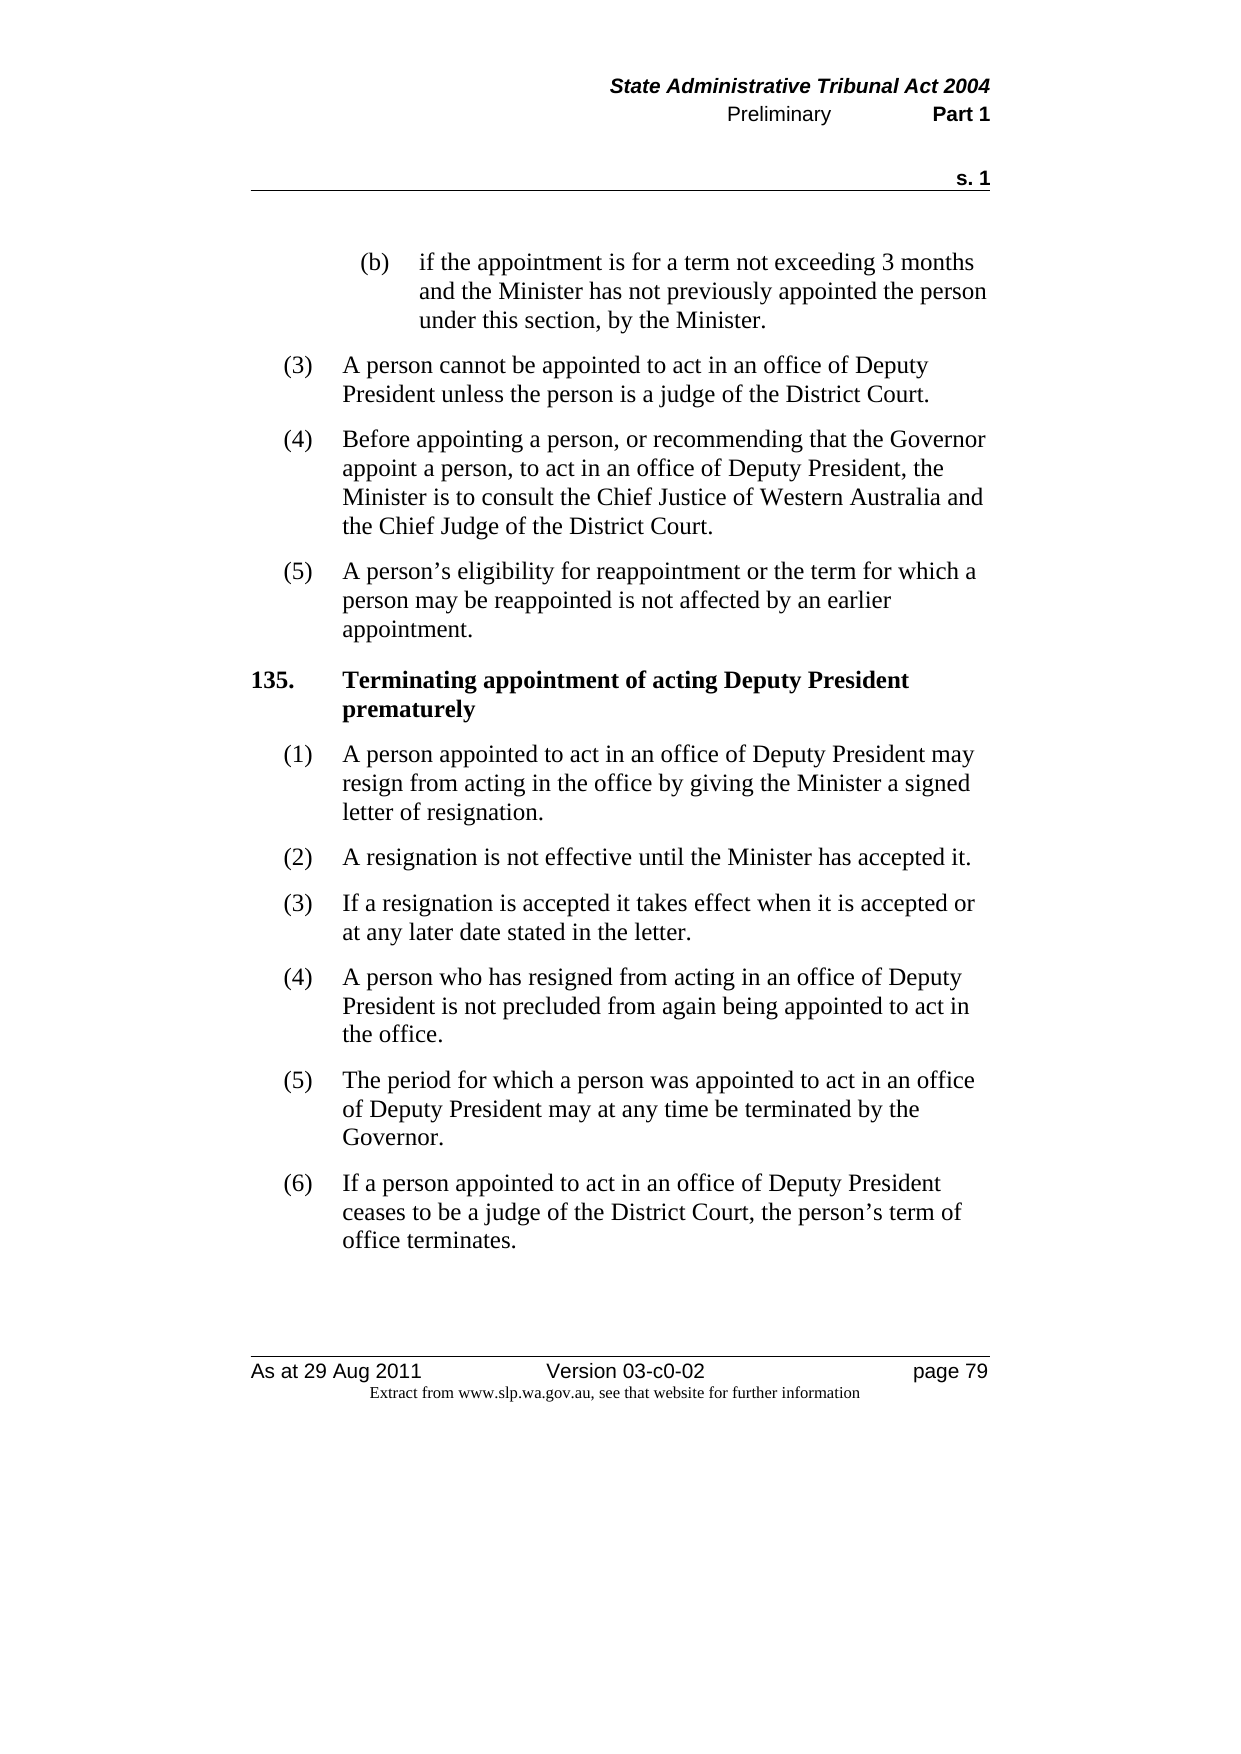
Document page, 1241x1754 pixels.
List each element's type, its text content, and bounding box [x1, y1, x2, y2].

text (6) If a person appointed to act in an office of Deputy President ceases to be a judge of the District Court, the person’s term of office terminates. [251, 1168, 990, 1254]
text (3) If a resignation is accepted it takes effect when it is accepted or at any later date stated in the letter. [251, 888, 990, 945]
text (5) The period for which a person was appointed to act in an office of Deputy President may at any time be terminated by the Governor. [251, 1065, 990, 1151]
text (4) A person who has resigned from acting in an office of Deputy President is not precluded from again being appointed to act in the office. [251, 962, 990, 1048]
subtitle 135. Terminating appointment of acting Deputy President prematurely [251, 665, 990, 723]
text (3) A person cannot be appointed to act in an office of Deputy President unless the person is a judge of the District Court. [251, 350, 990, 408]
text (1) A person appointed to act in an office of Deputy President may resign from acting in the office by giving the Minister a signed letter of resignation. [251, 739, 990, 826]
text (5) A person’s eligibility for reappointment or the term for which a person may be reappointed is not affected by an earlier appointment. [251, 556, 990, 642]
text (4) Before appointing a person, or recommending that the Governor appoint a person, to act in an office of Deputy President, the Minister is to consult the Chief Justice of Western Australia and the Chief Judge of the District Court. [251, 424, 990, 539]
text (b) if the appointment is for a term not exceeding 3 months and the Minister has not previously appointed the person under this section, by the Minister. [251, 247, 990, 334]
text (2) A resignation is not effective until the Minister has accepted it. [251, 842, 990, 871]
